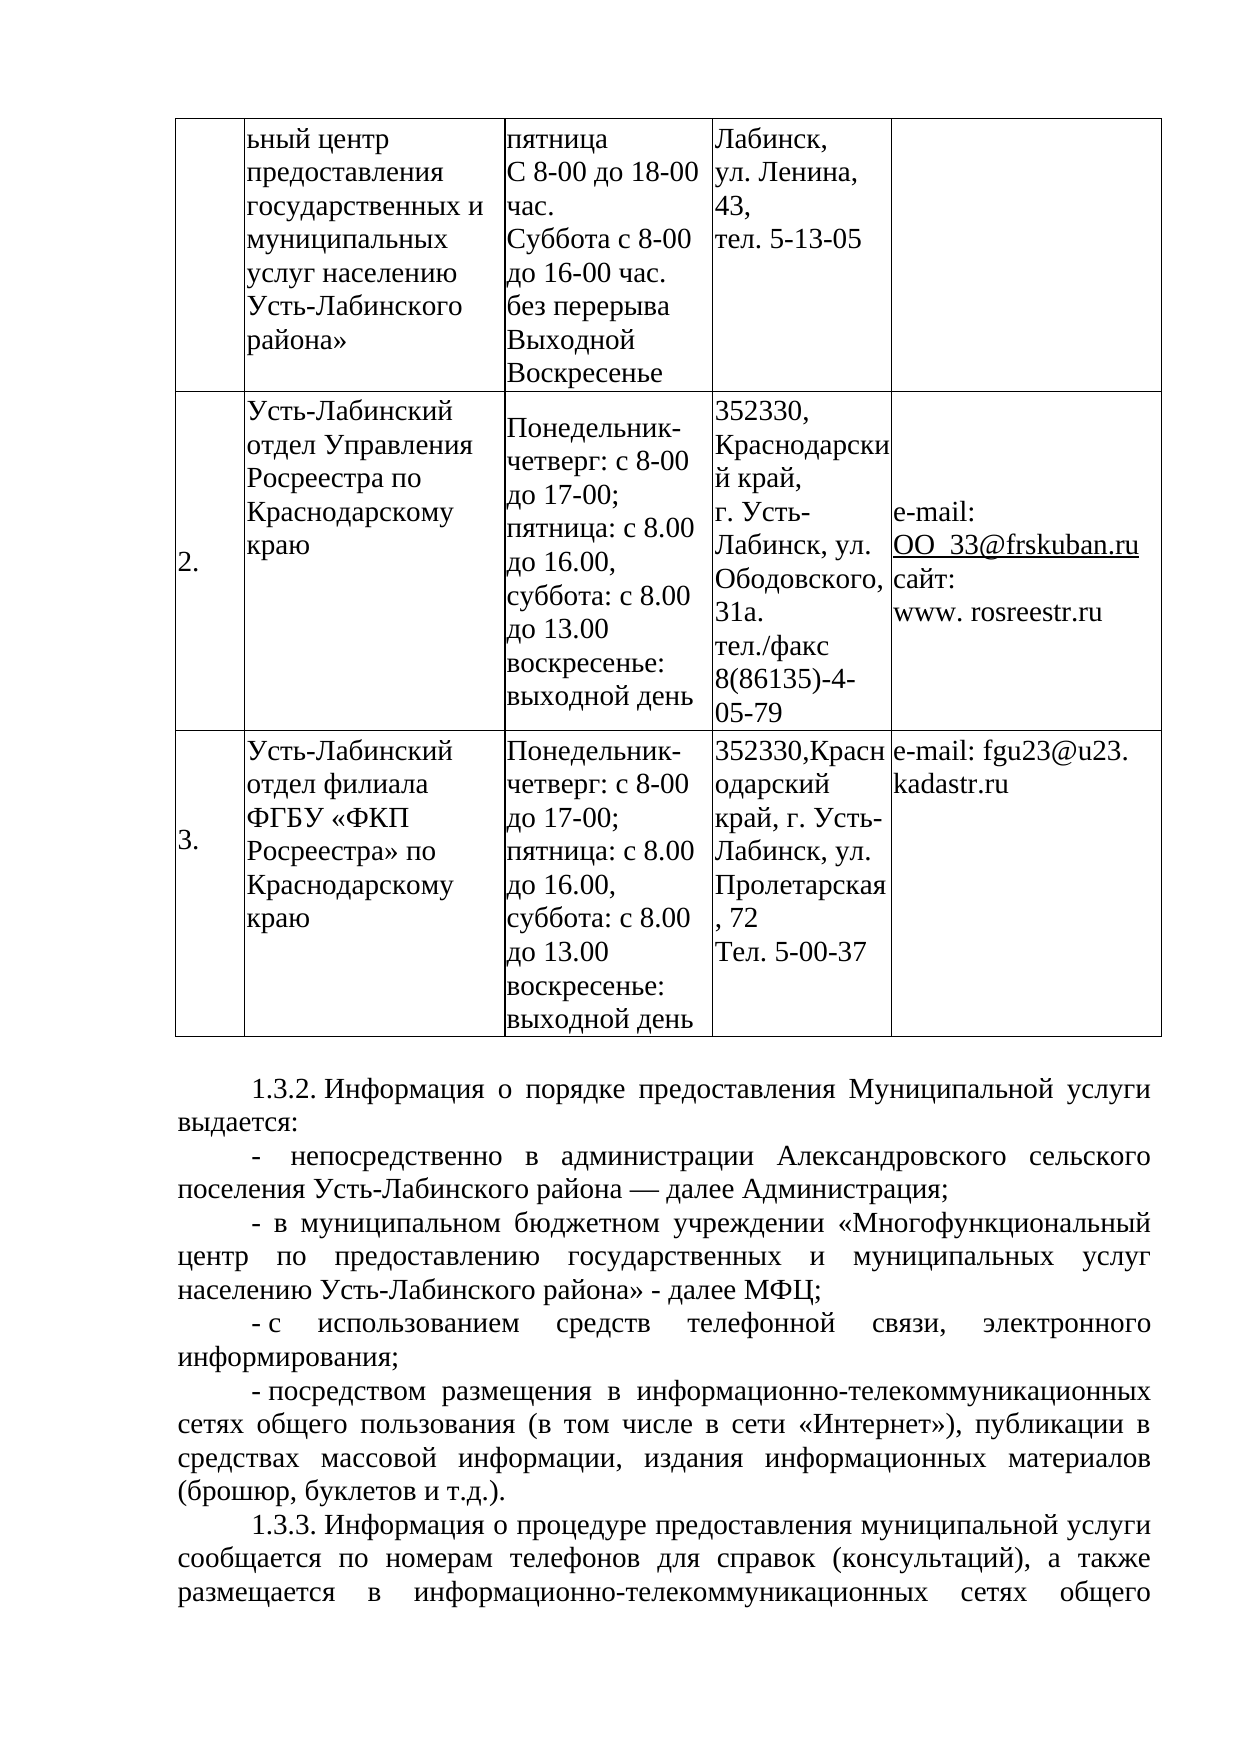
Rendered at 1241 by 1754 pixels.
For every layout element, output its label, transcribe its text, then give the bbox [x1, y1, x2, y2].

table_cell е-mail: fgu23@u23. kadastr.ru [892, 731, 1161, 1036]
table_cell Понедельник-четверг: с 8-00 до 17-00; пятница: с 8.00 до 16.00, суббота: с 8.00 до 13.00 воскресенье: выходной день [506, 731, 712, 1036]
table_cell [506, 119, 712, 391]
text - с использованием средств телефонной связи, электронного информирования; [177, 1306, 1152, 1373]
table_cell 352330,Краснодарский край, г. Усть-Лабинск, ул. Пролетарская, 72 Тел. 5-00-37 [713, 731, 891, 1036]
table_cell Усть-Лабинский отдел филиала ФГБУ «ФКП Росреестра» по Краснодарскому краю [245, 731, 504, 1036]
table_cell 1. [176, 119, 244, 391]
table_cell 2. [176, 392, 244, 730]
table_cell 3. [176, 731, 244, 1036]
table_cell Понедельник-четверг: с 8-00 до 17-00; пятница: с 8.00 до 16.00, суббота: с 8.00 до 13.00 воскресенье: выходной день [506, 392, 712, 730]
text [177, 1507, 1152, 1607]
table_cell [245, 119, 504, 391]
text - в муниципальном бюджетном учреждении «Многофункциональный центр по предоставлению государственных и муниципальных услуг населению Усть-Лабинского района» - далее МФЦ; [177, 1205, 1152, 1306]
text - посредством размещения в информационно-телекоммуникационных сетях общего пользования (в том числе в сети «Интернет»), публикации в средствах массовой информации, издания информационных материалов (брошюр, буклетов и т.д.). [177, 1373, 1152, 1507]
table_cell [892, 119, 1161, 391]
table_cell Усть-Лабинский отдел Управления Росреестра по Краснодарскому краю [245, 392, 504, 730]
text 1.3.2. Информация о порядке предоставления Муниципальной услуги выдается: [177, 1071, 1152, 1138]
table_cell 352330, Краснодарский край, г. Усть-Лабинск, ул. Ободовского, 31а. тел./факс 8(86135)-4-05-79 [713, 392, 891, 730]
text - непосредственно в администрации Александровского сельского поселения Усть-Лабинского района — далее Администрация; [177, 1138, 1152, 1205]
table_cell е-mail: OO_33@frskuban.ru сайт: www. rosreestr.ru [892, 392, 1161, 730]
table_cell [713, 119, 891, 391]
